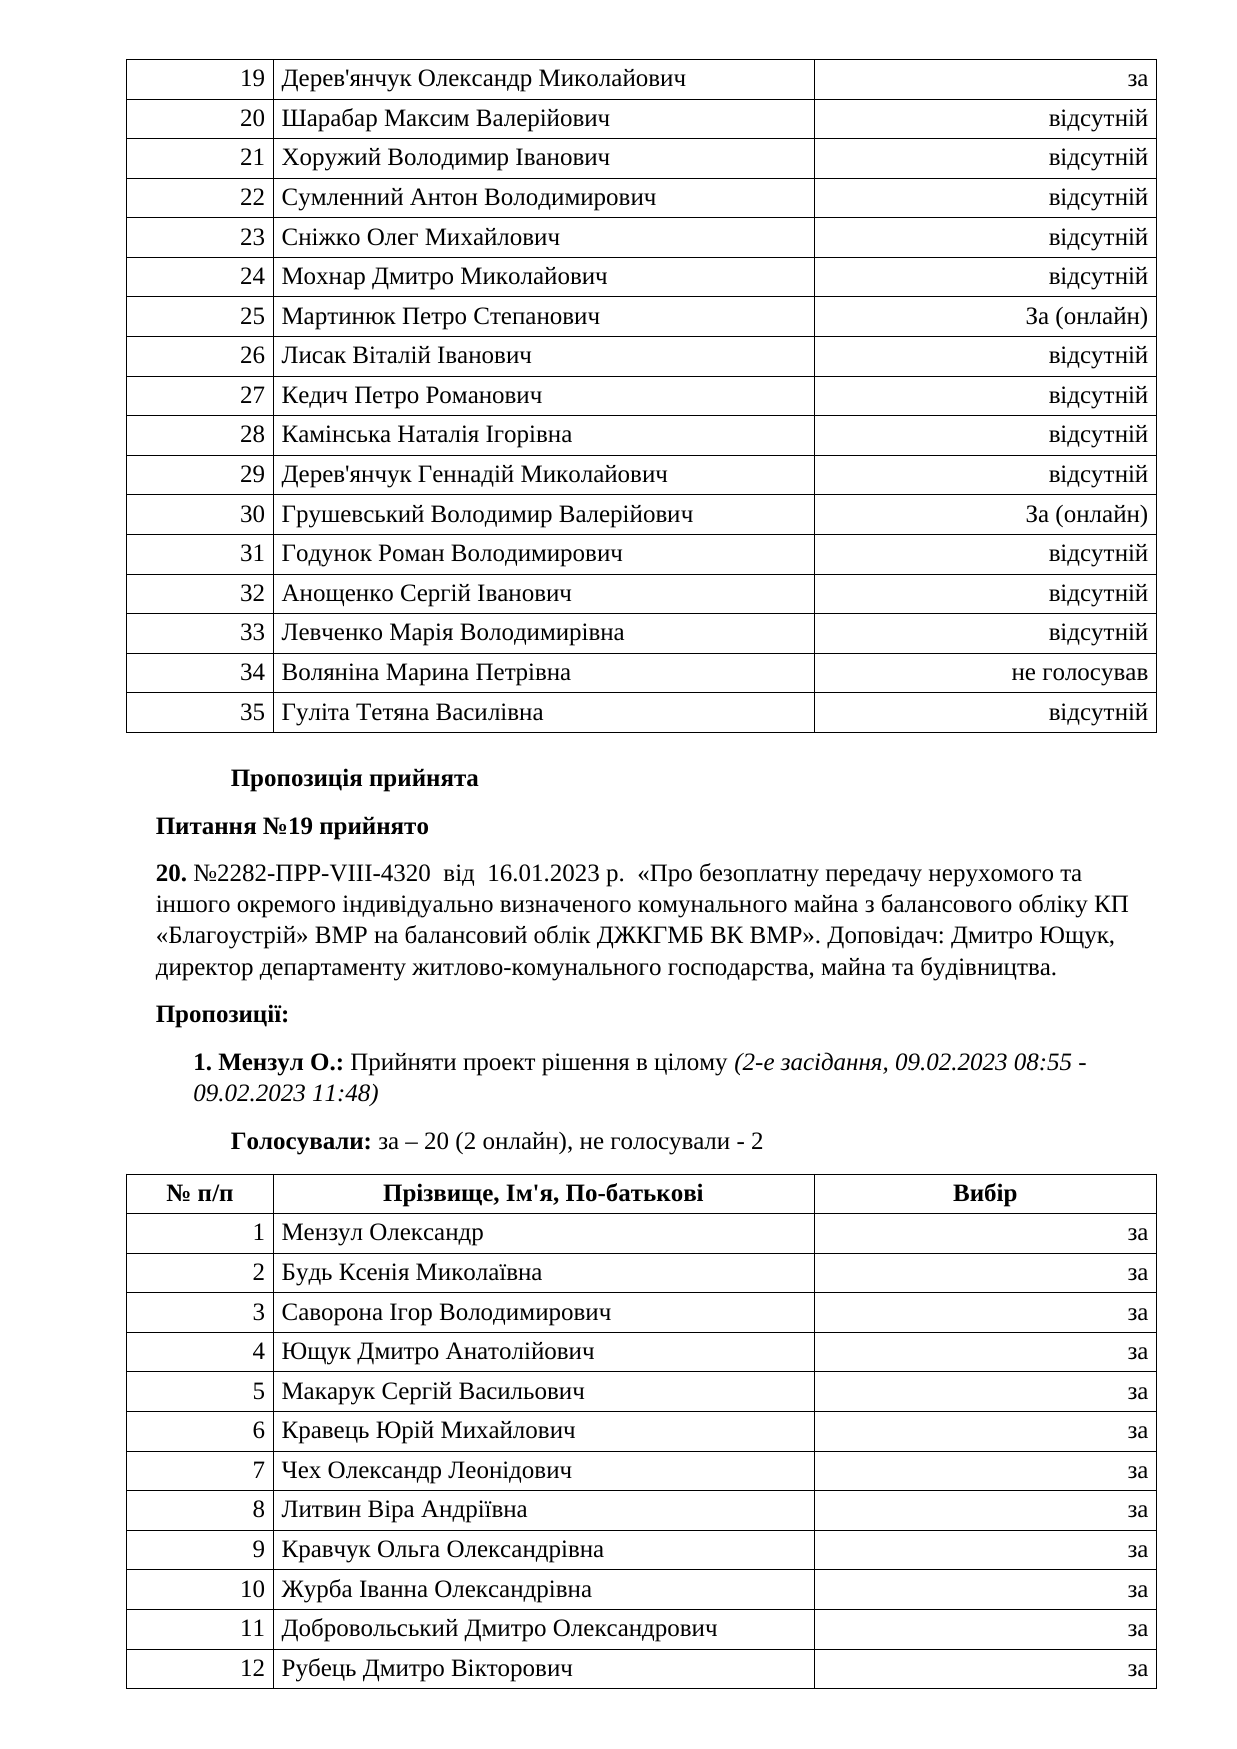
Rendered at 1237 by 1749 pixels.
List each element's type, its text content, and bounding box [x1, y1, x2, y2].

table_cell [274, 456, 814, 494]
text 1. Мензул О.: Прийняти проект рішення в цілому (2-е засідання, 09.02.2023 08:55 - 09.02.2023 11:48) [193, 1047, 1148, 1107]
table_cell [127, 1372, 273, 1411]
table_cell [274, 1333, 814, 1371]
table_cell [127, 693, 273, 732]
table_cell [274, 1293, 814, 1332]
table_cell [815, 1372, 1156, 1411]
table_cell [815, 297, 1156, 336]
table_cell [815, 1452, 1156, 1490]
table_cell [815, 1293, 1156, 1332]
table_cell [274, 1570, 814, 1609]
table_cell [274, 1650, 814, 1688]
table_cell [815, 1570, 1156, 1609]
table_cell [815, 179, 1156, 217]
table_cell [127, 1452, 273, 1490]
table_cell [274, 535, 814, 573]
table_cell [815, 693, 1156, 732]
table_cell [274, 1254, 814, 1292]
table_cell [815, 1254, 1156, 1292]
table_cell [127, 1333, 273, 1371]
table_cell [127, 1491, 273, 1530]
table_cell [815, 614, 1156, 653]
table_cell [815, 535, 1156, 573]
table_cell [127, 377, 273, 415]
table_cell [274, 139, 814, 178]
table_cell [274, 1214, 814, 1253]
text Питання №19 прийнято [156, 811, 1148, 839]
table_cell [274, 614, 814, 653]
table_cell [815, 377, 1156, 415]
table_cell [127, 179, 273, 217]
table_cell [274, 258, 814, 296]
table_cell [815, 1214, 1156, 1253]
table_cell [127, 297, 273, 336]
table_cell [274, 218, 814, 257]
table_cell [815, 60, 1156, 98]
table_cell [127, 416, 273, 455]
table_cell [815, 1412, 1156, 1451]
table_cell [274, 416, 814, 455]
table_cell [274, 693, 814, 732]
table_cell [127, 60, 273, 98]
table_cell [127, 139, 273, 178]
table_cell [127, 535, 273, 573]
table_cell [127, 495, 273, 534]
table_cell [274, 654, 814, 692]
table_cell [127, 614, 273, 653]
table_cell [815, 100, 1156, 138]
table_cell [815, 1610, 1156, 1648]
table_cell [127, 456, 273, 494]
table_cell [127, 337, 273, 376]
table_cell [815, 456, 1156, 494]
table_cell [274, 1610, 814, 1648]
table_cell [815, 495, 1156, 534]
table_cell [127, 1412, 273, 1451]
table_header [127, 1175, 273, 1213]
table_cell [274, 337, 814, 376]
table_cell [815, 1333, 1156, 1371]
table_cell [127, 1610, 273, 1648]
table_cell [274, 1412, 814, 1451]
text Пропозиція прийнята [231, 733, 1148, 792]
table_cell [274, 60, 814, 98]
text Пропозиції: [156, 999, 1148, 1028]
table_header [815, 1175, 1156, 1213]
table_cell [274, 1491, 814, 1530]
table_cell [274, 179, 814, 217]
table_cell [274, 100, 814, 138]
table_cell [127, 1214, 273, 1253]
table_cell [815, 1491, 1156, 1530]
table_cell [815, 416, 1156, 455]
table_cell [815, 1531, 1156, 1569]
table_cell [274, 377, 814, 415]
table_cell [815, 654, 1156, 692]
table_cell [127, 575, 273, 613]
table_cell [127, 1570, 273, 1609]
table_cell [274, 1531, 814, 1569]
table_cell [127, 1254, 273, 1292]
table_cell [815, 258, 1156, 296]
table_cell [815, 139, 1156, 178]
text 20. №2282-ПРР-VIII-4320 від 16.01.2023 р. «Про безоплатну передачу нерухомого та іншого окремого індивідуально визначеного комунального майна з балансового обліку КП «Благоустрій» ВМР на балансовий облік ДЖКГМБ ВК ВМР». Доповідач: Дмитро Ющук, директор департаменту житлово-комунального господарства, майна та будівництва. [156, 858, 1148, 980]
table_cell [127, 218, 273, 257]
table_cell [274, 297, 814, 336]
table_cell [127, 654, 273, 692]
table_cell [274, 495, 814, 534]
text Голосували: за – 20 (2 онлайн), не голосували - 2 [231, 1126, 1148, 1154]
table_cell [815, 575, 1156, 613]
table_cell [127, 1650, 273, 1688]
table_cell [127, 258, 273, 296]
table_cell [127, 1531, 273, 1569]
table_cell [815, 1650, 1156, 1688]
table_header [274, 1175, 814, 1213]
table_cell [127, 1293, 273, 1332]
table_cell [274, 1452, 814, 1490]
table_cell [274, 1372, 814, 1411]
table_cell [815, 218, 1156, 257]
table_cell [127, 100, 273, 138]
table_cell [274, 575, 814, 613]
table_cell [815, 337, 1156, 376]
